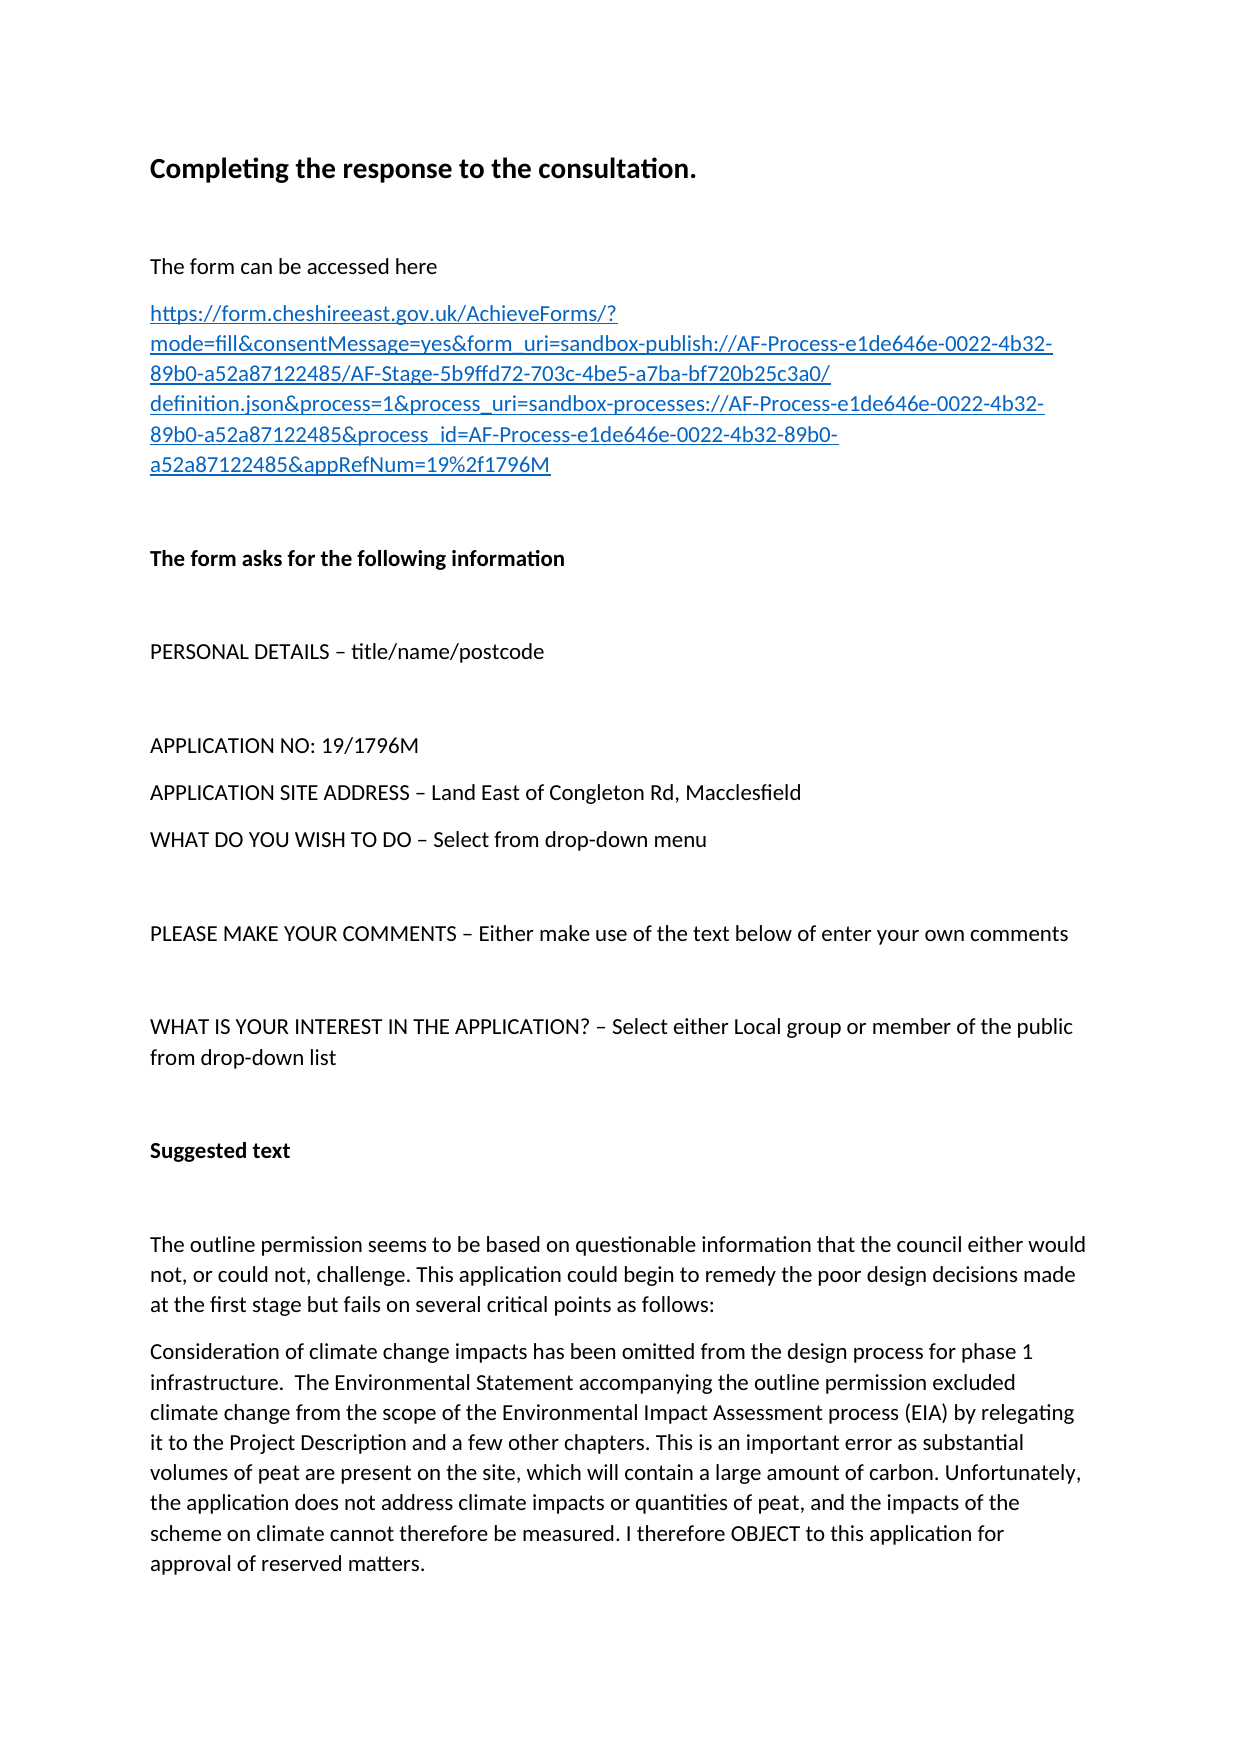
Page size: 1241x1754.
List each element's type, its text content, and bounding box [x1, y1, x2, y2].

text The outline permission seems to be based on questionable information that the council either would not, or could not, challenge. This application could begin to remedy the poor design decisions made at the first stage but fails on several critical points as follows: [150, 1230, 1090, 1318]
text The form can be accessed here [150, 252, 1090, 280]
text PERSONAL DETAILS – title/name/postcode [150, 637, 1090, 665]
text Suggested text [150, 1136, 1090, 1164]
text Consideration of climate change impacts has been omitted from the design process for phase 1 infrastructure. The Environmental Statement accompanying the outline permission excluded climate change from the scope of the Environmental Impact Assessment process (EIA) by relegating it to the Project Description and a few other chapters. This is an important error as substantial volumes of peat are present on the site, which will contain a large amount of carbon. Unfortunately, the application does not address climate impacts or quantities of peat, and the impacts of the scheme on climate cannot therefore be measured. I therefore OBJECT to this application for approval of reserved matters. [150, 1337, 1090, 1577]
text PLEASE MAKE YOUR COMMENTS – Either make use of the text below of enter your own comments [150, 919, 1090, 947]
text WHAT DO YOU WISH TO DO – Select from drop-down menu [150, 825, 1090, 853]
text https://form.cheshireeast.gov.uk/AchieveForms/?mode=fill&consentMessage=yes&form_uri=sandbox-publish://AF-Process-e1de646e-0022-4b32-89b0-a52a87122485/AF-Stage-5b9ffd72-703c-4be5-a7ba-bf720b25c3a0/definition.json&process=1&process_uri=sandbox-processes://AF-Process-e1de646e-0022-4b32-89b0-a52a87122485&process_id=AF-Process-e1de646e-0022-4b32-89b0-a52a87122485&appRefNum=19%2f1796M [150, 299, 1090, 478]
text APPLICATION SITE ADDRESS – Land East of Congleton Rd, Macclesfield [150, 778, 1090, 806]
text APPLICATION NO: 19/1796M [150, 731, 1090, 759]
text The form asks for the following information [150, 544, 1090, 572]
text Completing the response to the consultation. [150, 150, 1090, 186]
text WHAT IS YOUR INTEREST IN THE APPLICATION? – Select either Local group or member of the public from drop-down list [150, 1012, 1090, 1071]
